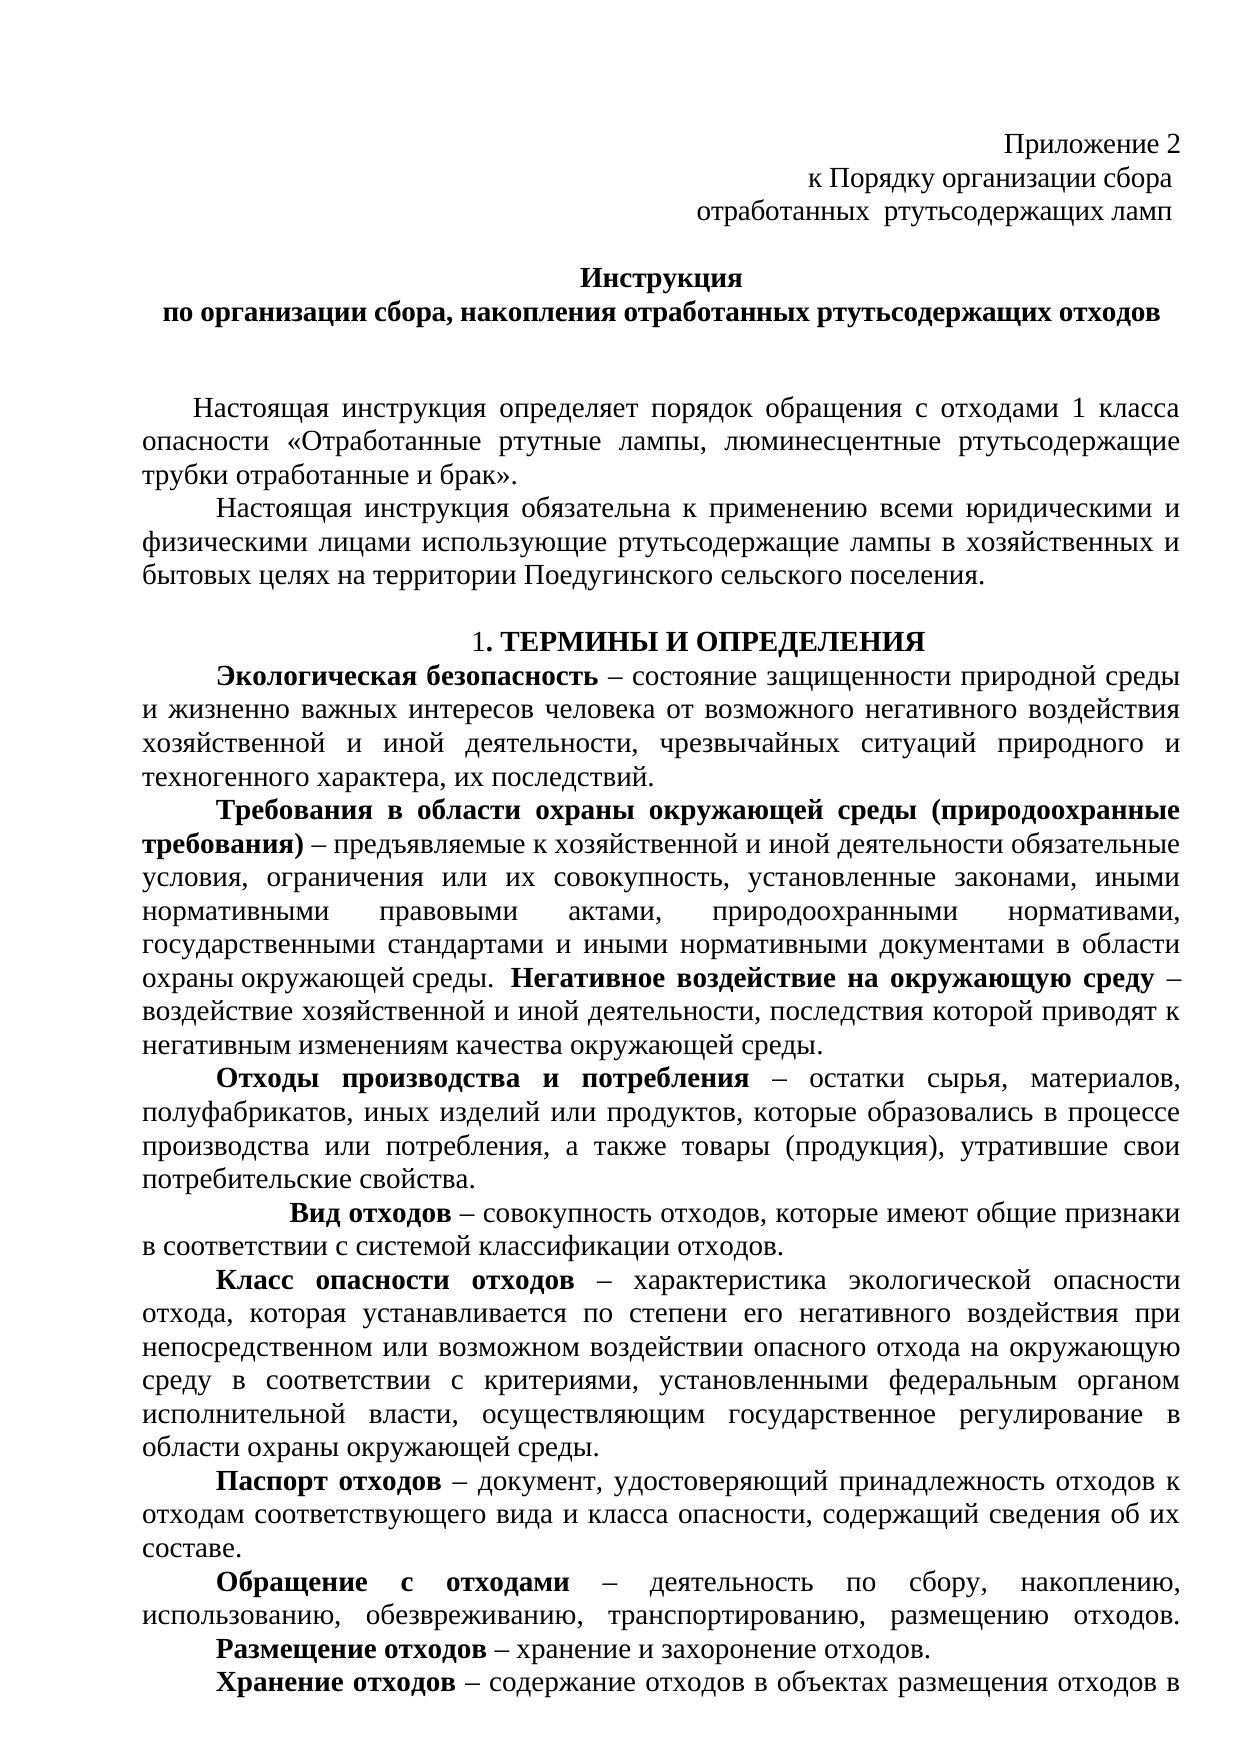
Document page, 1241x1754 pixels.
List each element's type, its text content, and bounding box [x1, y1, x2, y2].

text по организации сбора, накопления отработанных ртутьсодержащих отходов [142, 294, 1181, 327]
text Требования в области охраны окружающей среды (природоохранные требования) – предъявляемые к хозяйственной и иной деятельности обязательные условия, ограничения или их совокупность, установленные законами, иными нормативными правовыми актами, природоохранными нормативами, государственными стандартами и иными нормативными документами в области охраны окружающей среды. Негативное воздействие на окружающую среду – воздействие хозяйственной и иной деятельности, последствия которой приводят к негативным изменениям качества окружающей среды. Отходы производства и потребления – остатки сырья, материалов, полуфабрикатов, иных изделий или продуктов, которые образовались в процессе производства или потребления, а также товары (продукция), утратившие свои потребительские свойства. [142, 792, 1181, 1195]
text Приложение 2 [148, 126, 1181, 160]
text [142, 1564, 1181, 1698]
text Паспорт отходов – документ, удостоверяющий принадлежность отходов к отходам соответствующего вида и класса опасности, содержащий сведения об их составе. [142, 1463, 1181, 1564]
text Вид отходов – совокупность отходов, которые имеют общие признаки в соответствии с системой классификации отходов. Класс опасности отходов – характеристика экологической опасности отхода, которая устанавливается по степени его негативного воздействия при непосредственном или возможном воздействии опасного отхода на окружающую среду в соответствии с критериями, установленными федеральным органом исполнительной власти, осуществляющим государственное регулирование в области охраны окружающей среды. [142, 1195, 1181, 1463]
text к Порядку организации сбора отработанных ртутьсодержащих ламп [614, 160, 1172, 227]
text Инструкция [142, 260, 1181, 294]
text 1. ТЕРМИНЫ И ОПРЕДЕЛЕНИЯ [142, 624, 1181, 658]
text Экологическая безопасность – состояние защищенности природной среды и жизненно важных интересов человека от возможного негативного воздействия хозяйственной и иной деятельности, чрезвычайных ситуаций природного и техногенного характера, их последствий. [142, 658, 1181, 792]
text Настоящая инструкция обязательна к применению всеми юридическими и физическими лицами использующие ртутьсодержащие лампы в хозяйственных и бытовых целях на территории Поедугинского сельского поселения. [142, 490, 1181, 624]
text Настоящая инструкция определяет порядок обращения с отходами 1 класса опасности «Отработанные ртутные лампы, люминесцентные ртутьсодержащие трубки отработанные и брак». [142, 390, 1181, 490]
